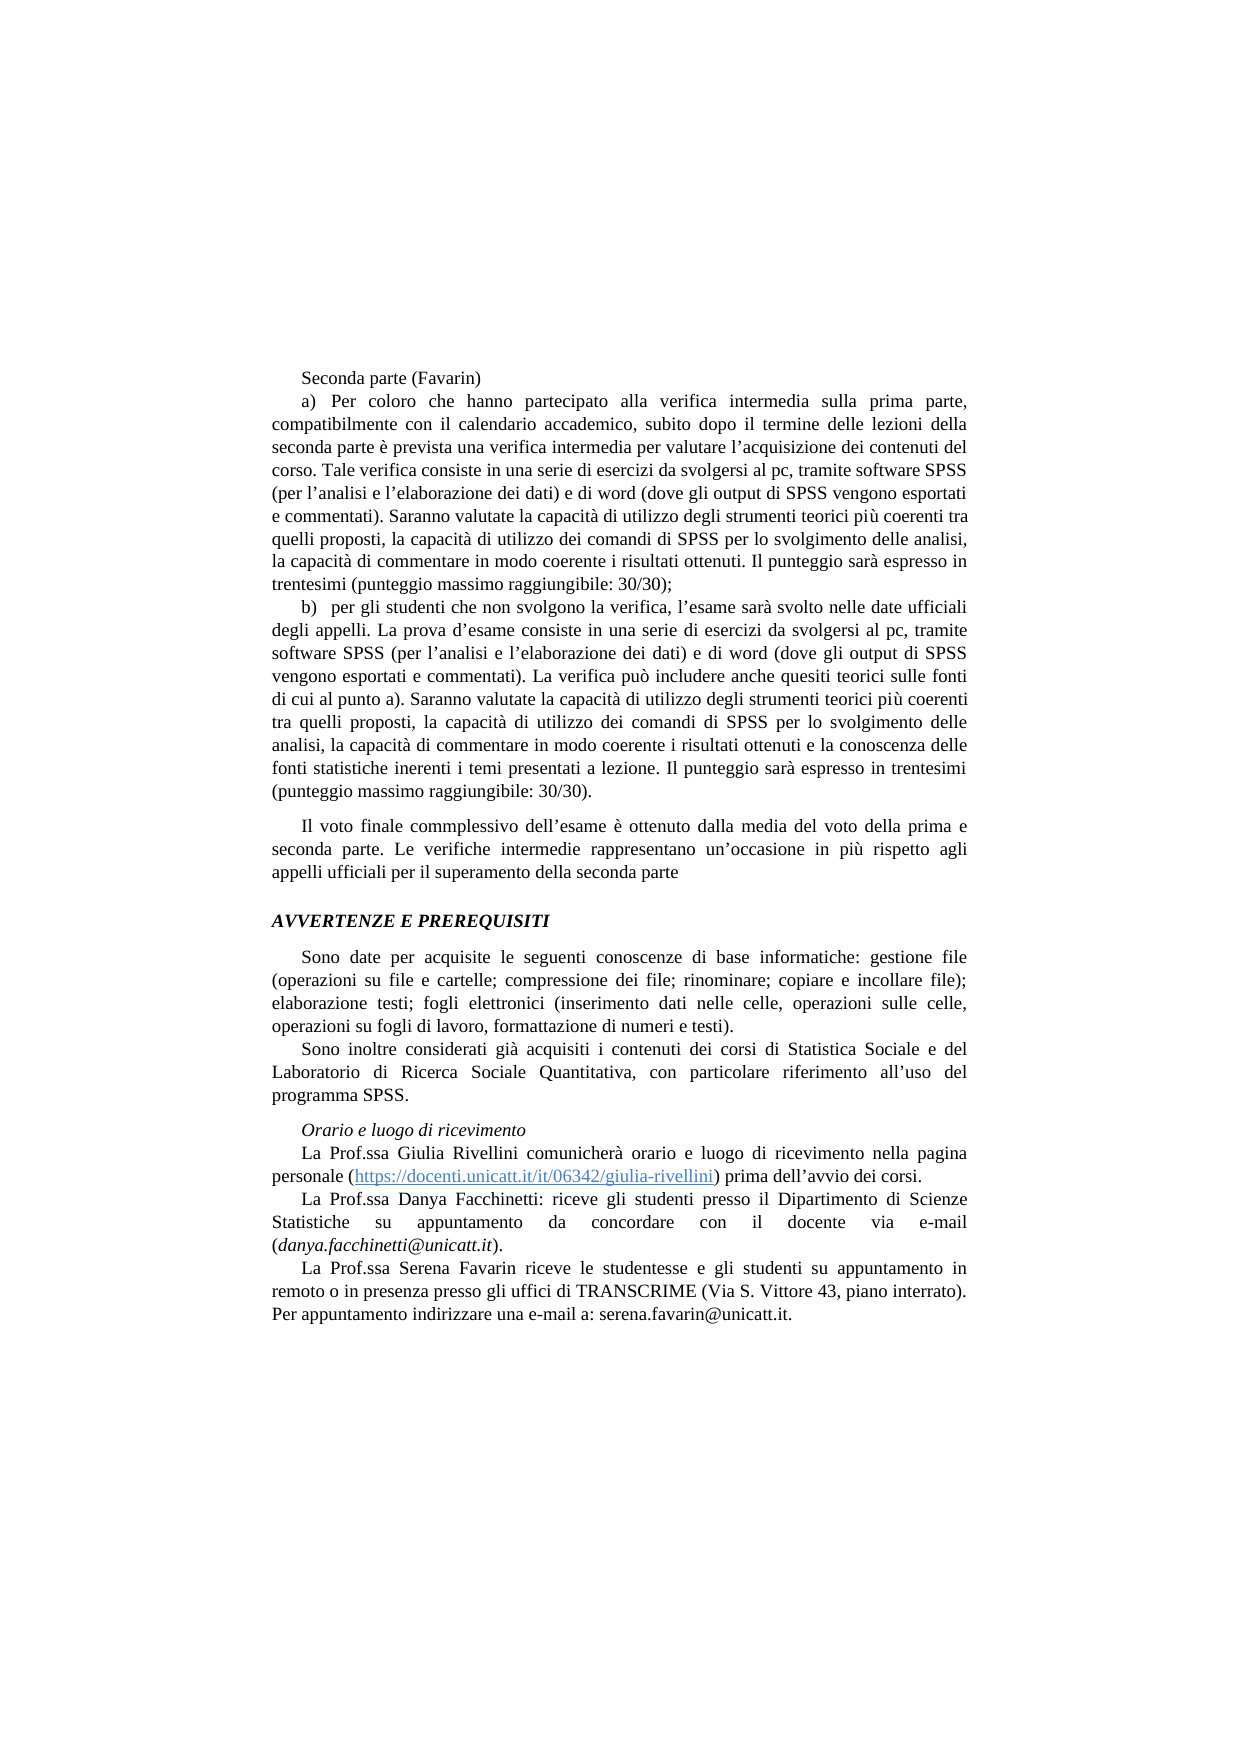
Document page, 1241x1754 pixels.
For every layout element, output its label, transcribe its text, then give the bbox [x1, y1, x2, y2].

text AVVERTENZE E PREREQUISITI [272, 908, 968, 933]
text Sono inoltre considerati già acquisiti i contenuti dei corsi di Statistica Sociale e del Laboratorio di Ricerca Sociale Quantitativa, con particolare riferimento all’uso del programma SPSS. [272, 1037, 968, 1106]
text La Prof.ssa Serena Favarin riceve le studentesse e gli studenti su appuntamento in remoto o in presenza presso gli uffici di TRANSCRIME (Via S. Vittore 43, piano interrato). Per appuntamento indirizzare una e-mail a: serena.favarin@unicatt.it. [272, 1256, 968, 1324]
text La Prof.ssa Giulia Rivellini comunicherà orario e luogo di ricevimento nella pagina personale (https://docenti.unicatt.it/it/06342/giulia-rivellini) prima dell’avvio dei corsi. [272, 1141, 968, 1187]
text a) Per coloro che hanno partecipato alla verifica intermedia sulla prima parte, compatibilmente con il calendario accademico, subito dopo il termine delle lezioni della seconda parte è prevista una verifica intermedia per valutare l’acquisizione dei contenuti del corso. Tale verifica consiste in una serie di esercizi da svolgersi al pc, tramite software SPSS (per l’analisi e l’elaborazione dei dati) e di word (dove gli output di SPSS vengono esportati e commentati). Saranno valutate la capacità di utilizzo degli strumenti teorici più coerenti tra quelli proposti, la capacità di utilizzo dei comandi di SPSS per lo svolgimento delle analisi, la capacità di commentare in modo coerente i risultati ottenuti. Il punteggio sarà espresso in trentesimi (punteggio massimo raggiungibile: 30/30); [272, 389, 968, 595]
text Sono date per acquisite le seguenti conoscenze di base informatiche: gestione file (operazioni su file e cartelle; compressione dei file; rinominare; copiare e incollare file); elaborazione testi; fogli elettronici (inserimento dati nelle celle, operazioni sulle celle, operazioni su fogli di lavoro, formattazione di numeri e testi). [272, 945, 968, 1037]
text Orario e luogo di ricevimento [272, 1118, 968, 1141]
text b) per gli studenti che non svolgono la verifica, l’esame sarà svolto nelle date ufficiali degli appelli. La prova d’esame consiste in una serie di esercizi da svolgersi al pc, tramite software SPSS (per l’analisi e l’elaborazione dei dati) e di word (dove gli output di SPSS vengono esportati e commentati). La verifica può includere anche quesiti teorici sulle fonti di cui al punto a). Saranno valutate la capacità di utilizzo degli strumenti teorici più coerenti tra quelli proposti, la capacità di utilizzo dei comandi di SPSS per lo svolgimento delle analisi, la capacità di commentare in modo coerente i risultati ottenuti e la conoscenza delle fonti statistiche inerenti i temi presentati a lezione. Il punteggio sarà espresso in trentesimi (punteggio massimo raggiungibile: 30/30). [272, 595, 968, 802]
text Il voto finale commplessivo dell’esame è ottenuto dalla media del voto della prima e seconda parte. Le verifiche intermedie rappresentano un’occasione in più rispetto agli appelli ufficiali per il superamento della seconda parte [272, 814, 968, 883]
text La Prof.ssa Danya Facchinetti: riceve gli studenti presso il Dipartimento di Scienze Statistiche su appuntamento da concordare con il docente via e-mail (danya.facchinetti@unicatt.it). [272, 1187, 968, 1256]
text Seconda parte (Favarin) [272, 366, 968, 389]
